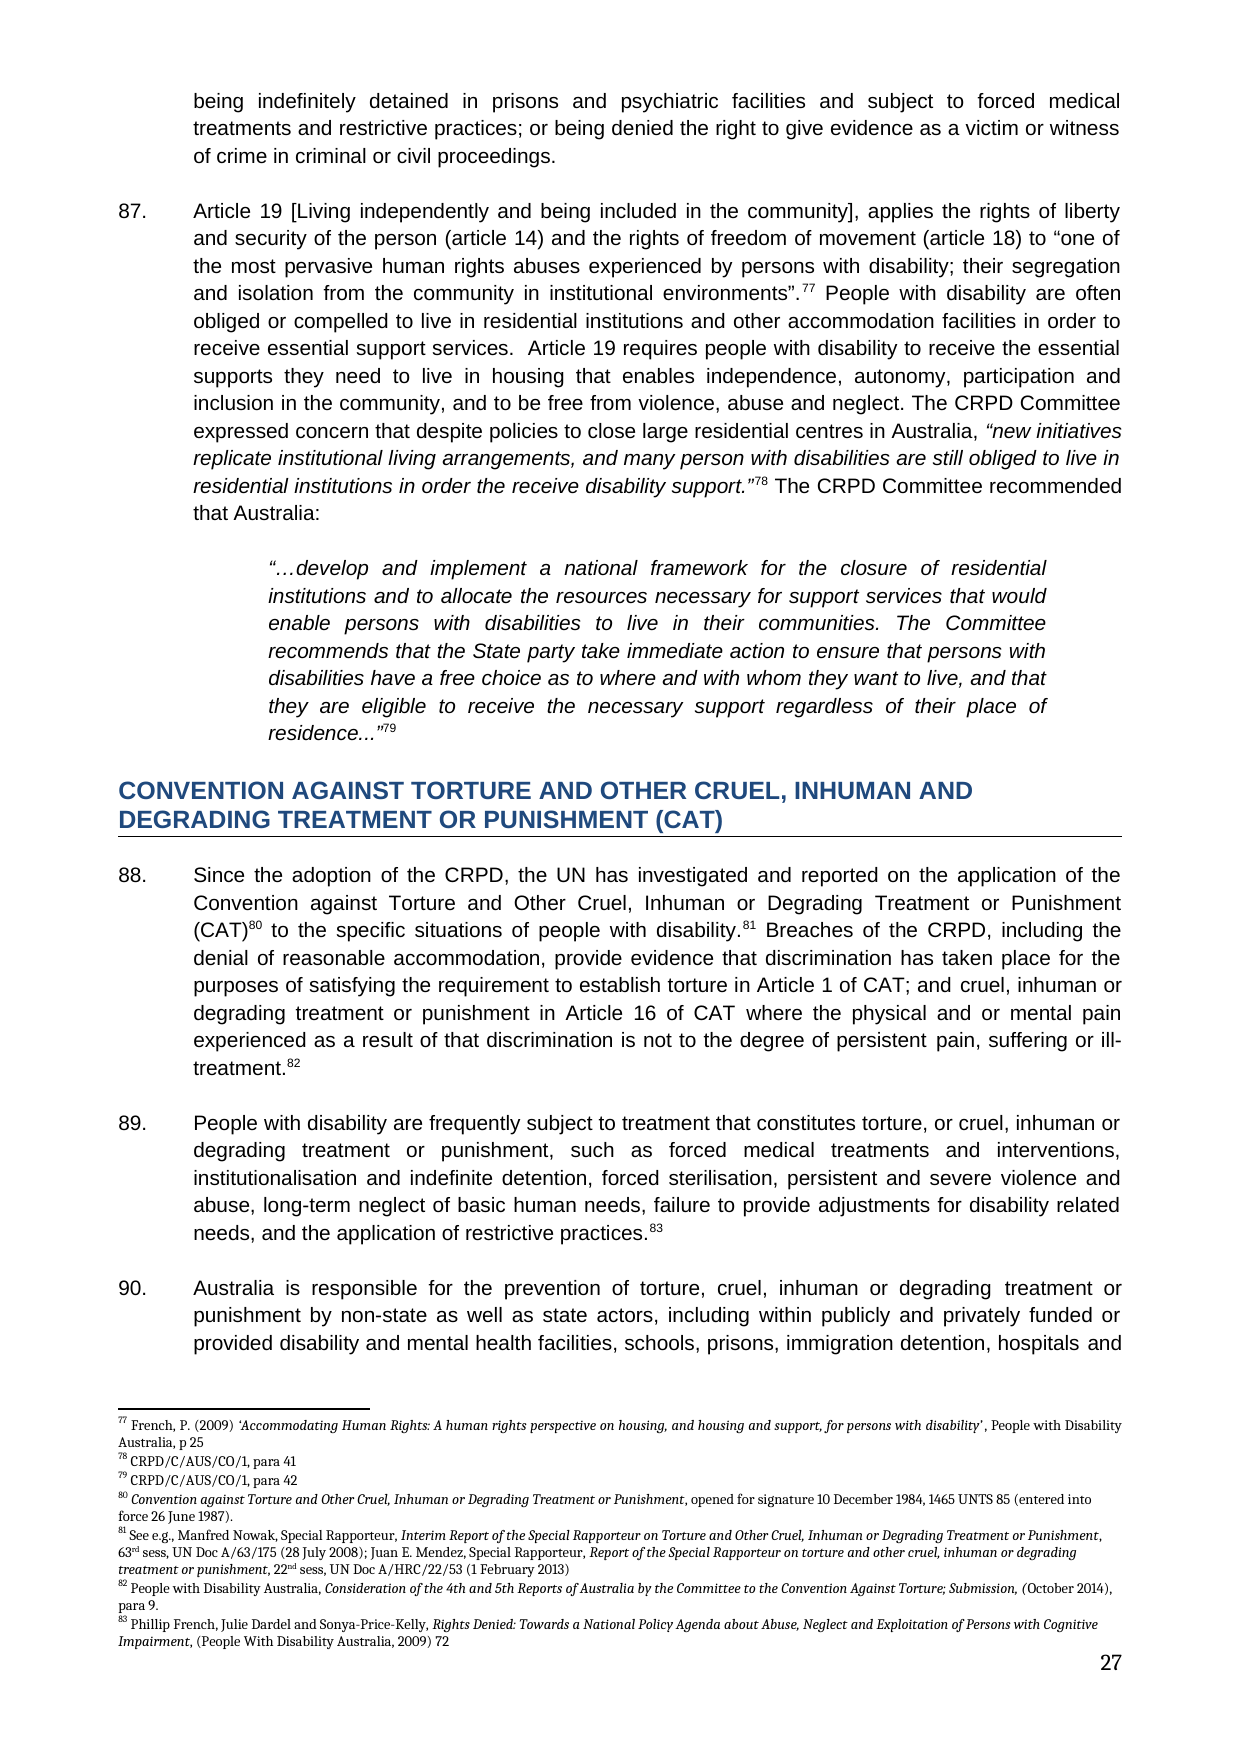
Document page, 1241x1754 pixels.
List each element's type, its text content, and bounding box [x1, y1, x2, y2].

text 89. People with disability are frequently subject to treatment that constitutes torture, or cruel, inhuman or degrading treatment or punishment, such as forced medical treatments and interventions, institutionalisation and indefinite detention, forced sterilisation, persistent and severe violence and abuse, long-term neglect of basic human needs, failure to provide adjustments for disability related needs, and the application of restrictive practices. [118, 1111, 1122, 1244]
text “…develop and implement a national framework for the closure of residential institutions and to allocate the resources necessary for support services that would enable persons with disabilities to live in their communities. The Committee recommends that the State party take immediate action to ensure that persons with disabilities have a free choice as to where and with whom they want to live, and that they are eligible to receive the necessary support regardless of their place of residence...” [268, 556, 1047, 745]
text CONVENTION AGAINST TORTURE AND OTHER CRUEL, INHUMAN AND DEGRADING TREATMENT OR PUNISHMENT (CAT) [118, 776, 1122, 836]
text 87. Article 19 [Living independently and being included in the community], applies the rights of liberty and security of the person (article 14) and the rights of freedom of movement (article 18) to “one of the most pervasive human rights abuses experienced by persons with disability; their segregation and isolation from the community in institutional environments”. People with disability are often obliged or compelled to live in residential institutions and other accommodation facilities in order to receive essential support services. Article 19 requires people with disability to receive the essential supports they need to live in housing that enables independence, autonomy, participation and inclusion in the community, and to be free from violence, abuse and neglect. The CRPD Committee expressed concern that despite policies to close large residential centres in Australia, “new initiatives replicate institutional living arrangements, and many person with disabilities are still obliged to live in residential institutions in order the receive disability support.” The CRPD Committee recommended that Australia: [118, 199, 1122, 525]
text 88. Since the adoption of the CRPD, the UN has investigated and reported on the application of the Convention against Torture and Other Cruel, Inhuman or Degrading Treatment or Punishment (CAT) to the specific situations of people with disability. Breaches of the CRPD, including the denial of reasonable accommodation, provide evidence that discrimination has taken place for the purposes of satisfying the requirement to establish torture in Article 1 of CAT; and cruel, inhuman or degrading treatment or punishment in Article 16 of CAT where the physical and or mental pain experienced as a result of that discrimination is not to the degree of persistent pain, suffering or ill-treatment. [118, 863, 1122, 1079]
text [118, 89, 1122, 168]
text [118, 1276, 1122, 1354]
